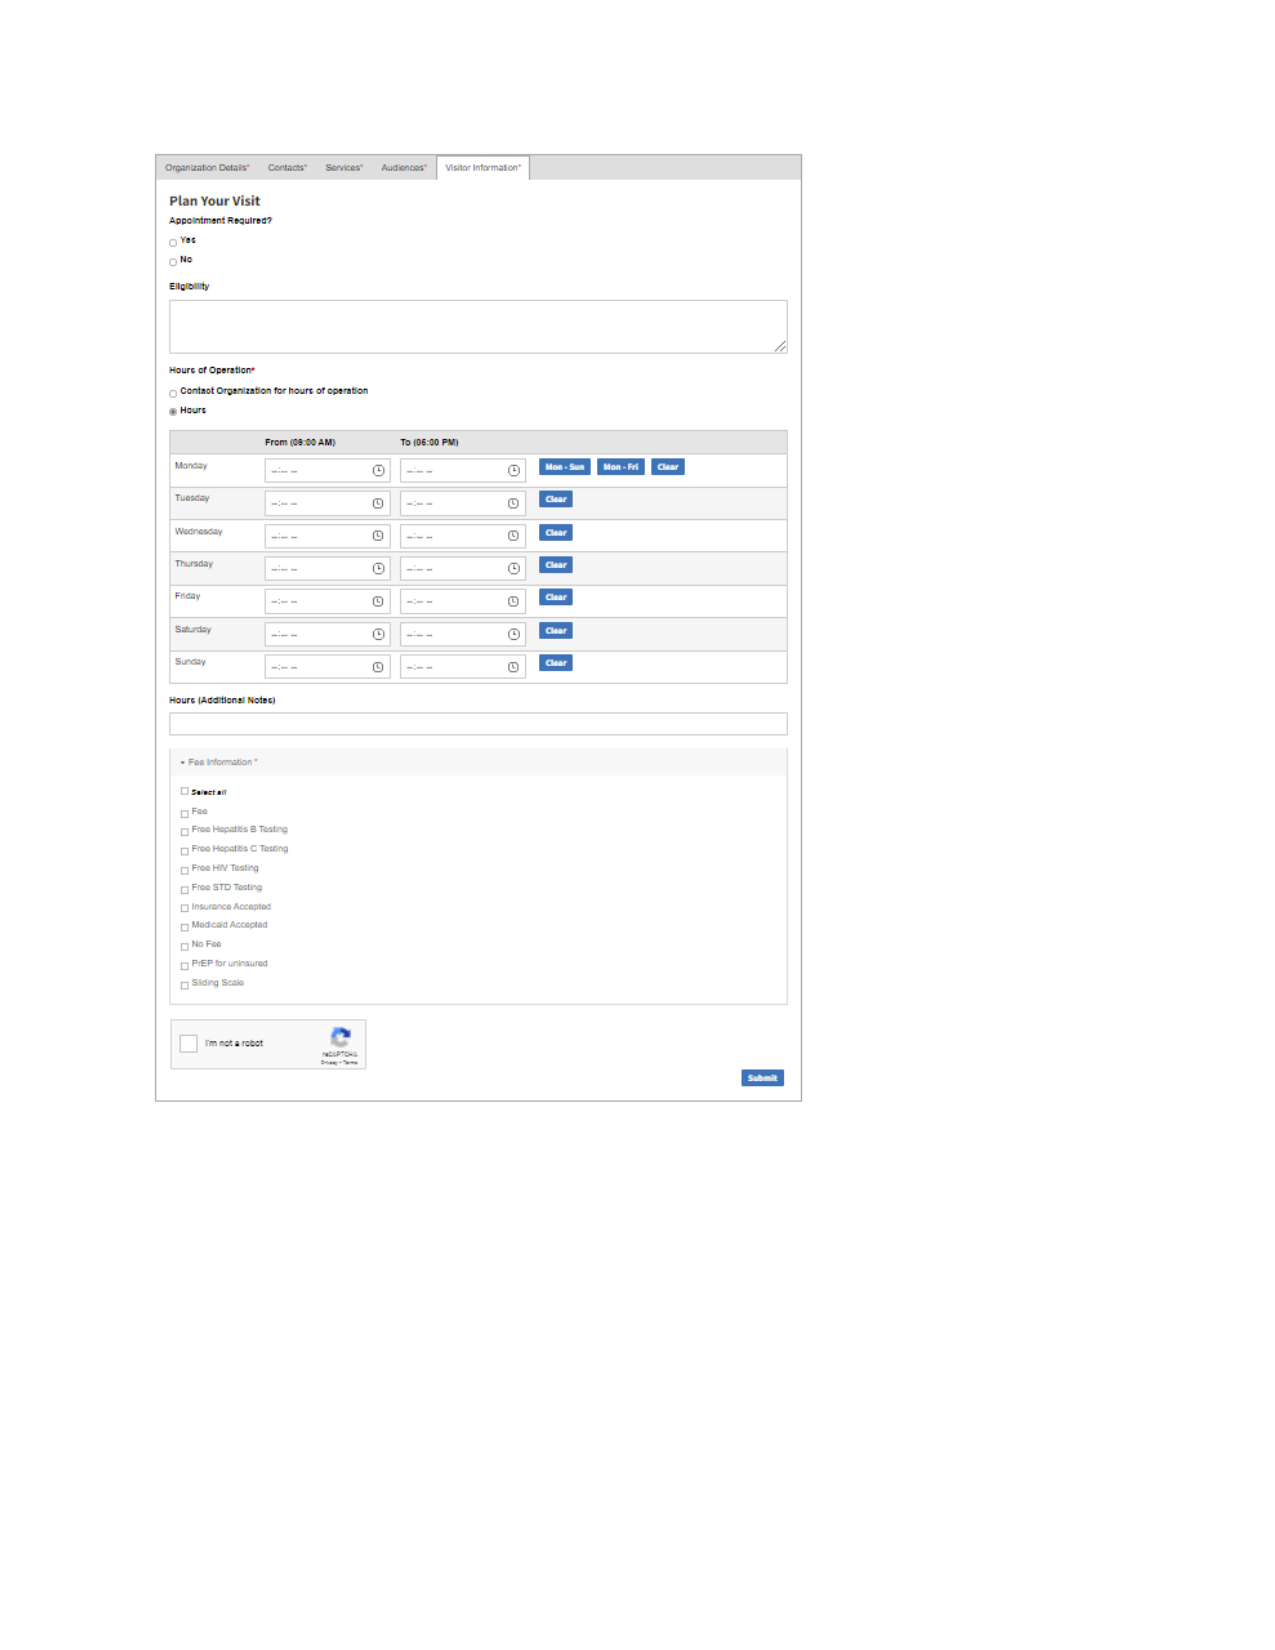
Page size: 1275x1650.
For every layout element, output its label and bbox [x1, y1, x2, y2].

picture [150, 150, 810, 1107]
